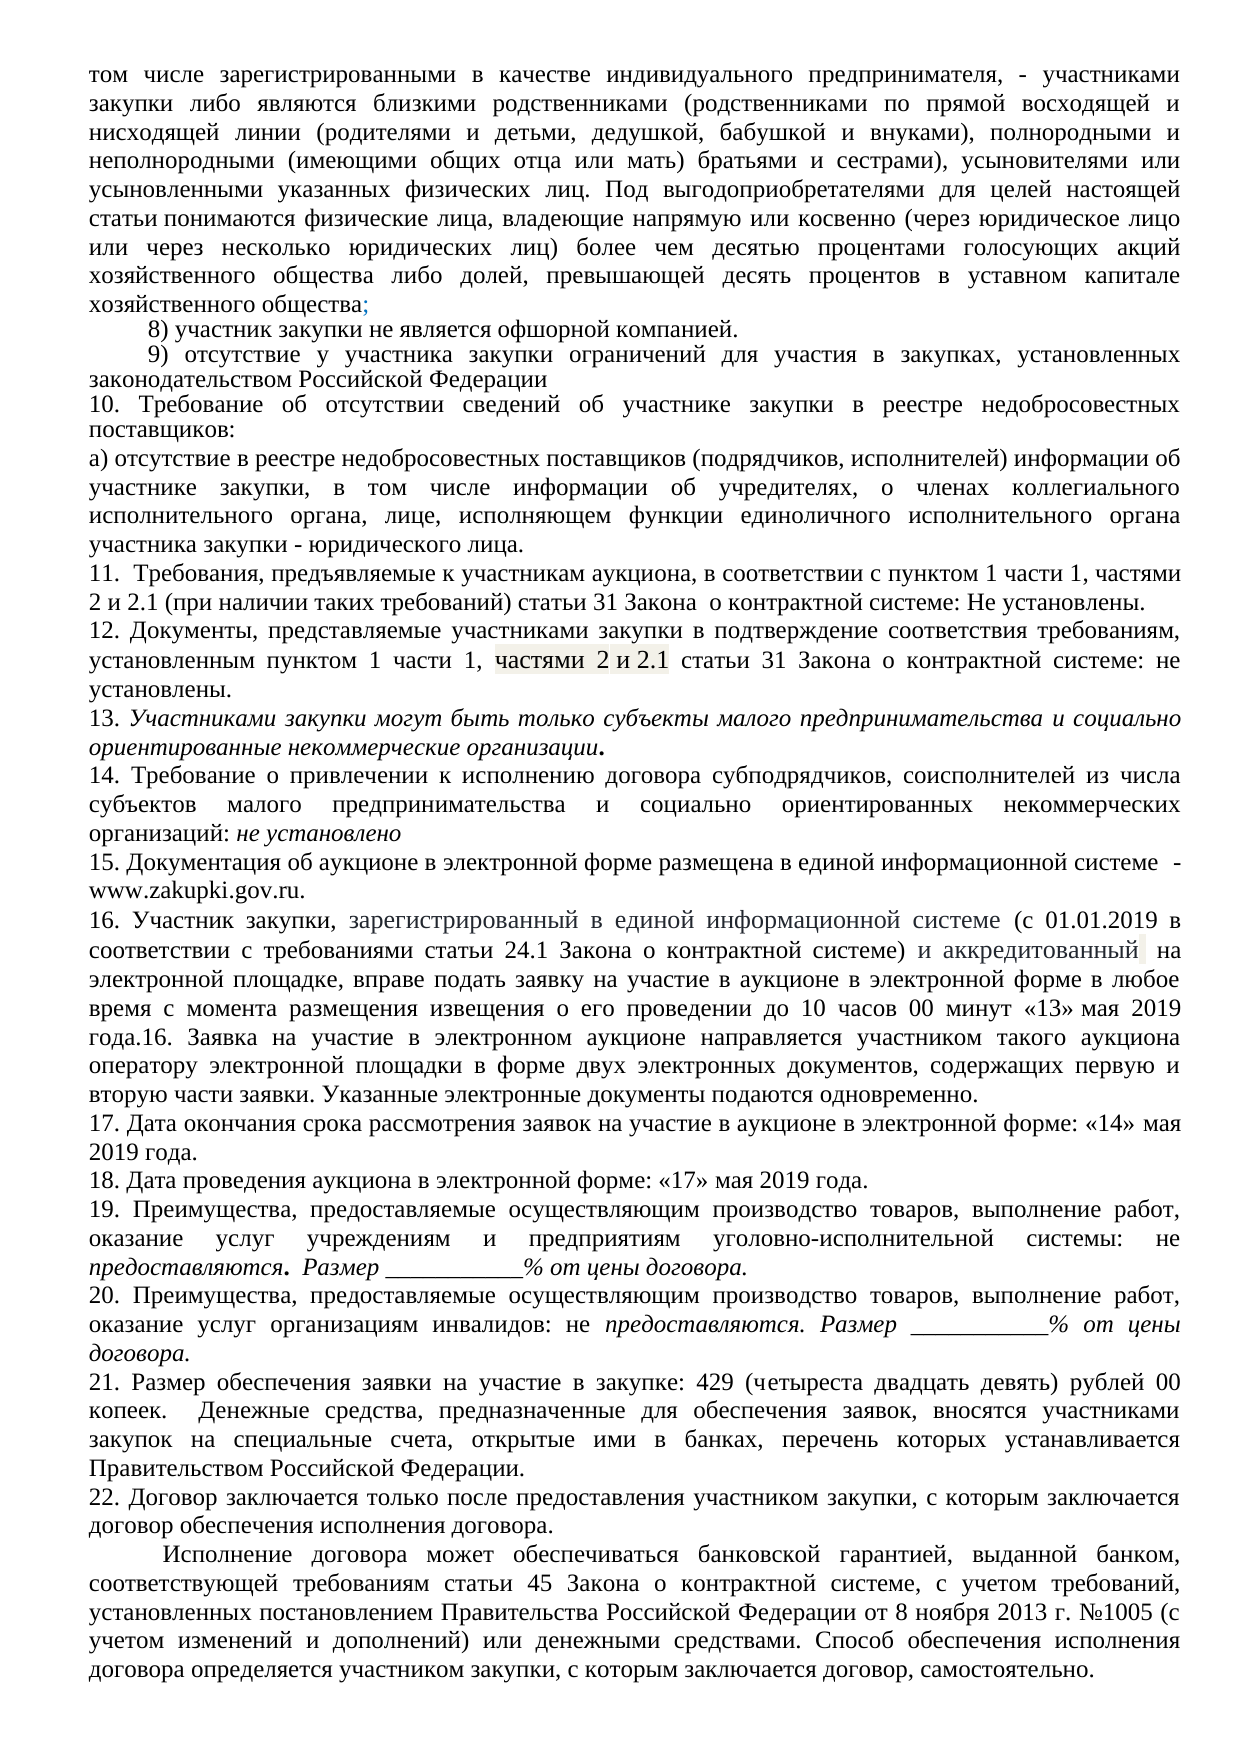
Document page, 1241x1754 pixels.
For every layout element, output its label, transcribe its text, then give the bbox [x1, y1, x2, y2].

text 16. Участник закупки, зарегистрированный в единой информационной системе (с 01.01.2019 в соответствии с требованиями статьи 24.1 Закона о контрактной системе) и аккредитованный на электронной площадке, вправе подать заявку на участие в аукционе в электронной форме в любое время с момента размещения извещения о его проведении до 10 часов 00 минут «13» мая 2019 года.16. Заявка на участие в электронном аукционе направляется участником такого аукциона оператору электронной площадки в форме двух электронных документов, содержащих первую и вторую части заявки. Указанные электронные документы подаются одновременно. [89, 904, 1181, 1108]
text 17. Дата окончания срока рассмотрения заявок на участие в аукционе в электронной форме: «14» мая 2019 года. [89, 1108, 1181, 1165]
text 21. Размер обеспечения заявки на участие в закупке: 429 (четыреста двадцать девять) рублей 00 копеек. Денежные средства, предназначенные для обеспечения заявок, вносятся участниками закупок на специальные счета, открытые ими в банках, перечень которых устанавливается Правительством Российской Федерации. [89, 1367, 1181, 1482]
text 11. Требования, предъявляемые к участникам аукциона, в соответствии с пунктом 1 части 1, частями 2 и 2.1 (при наличии таких требований) статьи 31 Закона о контрактной системе: Не установлены. [89, 558, 1181, 615]
text 20. Преимущества, предоставляемые осуществляющим производство товаров, выполнение работ, оказание услуг организациям инвалидов: не предоставляются. Размер ___________% от цены договора. [89, 1280, 1181, 1367]
subtitle 22. Договор заключается только после предоставления участником закупки, с которым заключается договор обеспечения исполнения договора. [89, 1482, 1181, 1539]
text 13. Участниками закупки могут быть только субъекты малого предпринимательства и социально ориентированные некоммерческие организации. [89, 703, 1181, 760]
text 14. Требование о привлечении к исполнению договора субподрядчиков, соисполнителей из числа субъектов малого предпринимательства и социально ориентированных некоммерческих организаций: не установлено [89, 760, 1181, 847]
text 19. Преимущества, предоставляемые осуществляющим производство товаров, выполнение работ, оказание услуг учреждениям и предприятиям уголовно-исполнительной системы: не предоставляются. Размер ___________% от цены договора. [89, 1194, 1181, 1280]
text 8) участник закупки не является офшорной компанией. [89, 318, 1181, 343]
text 15. Документация об аукционе в электронной форме размещена в единой информационной системе - www.zakupki.gov.ru. [89, 847, 1181, 904]
text 18. Дата проведения аукциона в электронной форме: «17» мая 2019 года. [89, 1165, 1181, 1194]
text 9) отсутствие у участника закупки ограничений для участия в закупках, установленных законодательством Российской Федерации [89, 343, 1181, 393]
subtitle Исполнение договора может обеспечиваться банковской гарантией, выданной банком, соответствующей требованиям статьи 45 Закона о контрактной системе, с учетом требований, установленных постановлением Правительства Российской Федерации от 8 ноября 2013 г. №1005 (с учетом изменений и дополнений) или денежными средствами. Способ обеспечения исполнения договора определяется участником закупки, с которым заключается договор, самостоятельно. [89, 1539, 1181, 1683]
text 12. Документы, представляемые участниками закупки в подтверждение соответствия требованиям, установленным пунктом 1 части 1, частями 2 и 2.1 статьи 31 Закона о контрактной системе: не установлены. [89, 615, 1181, 703]
text 10. Требование об отсутствии сведений об участнике закупки в реестре недобросовестных поставщиков: [89, 393, 1181, 443]
text а) отсутствие в реестре недобросовестных поставщиков (подрядчиков, исполнителей) информации об участнике закупки, в том числе информации об учредителях, о членах коллегиального исполнительного органа, лице, исполняющем функции единоличного исполнительного органа участника закупки - юридического лица. [89, 443, 1181, 558]
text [89, 59, 1181, 318]
